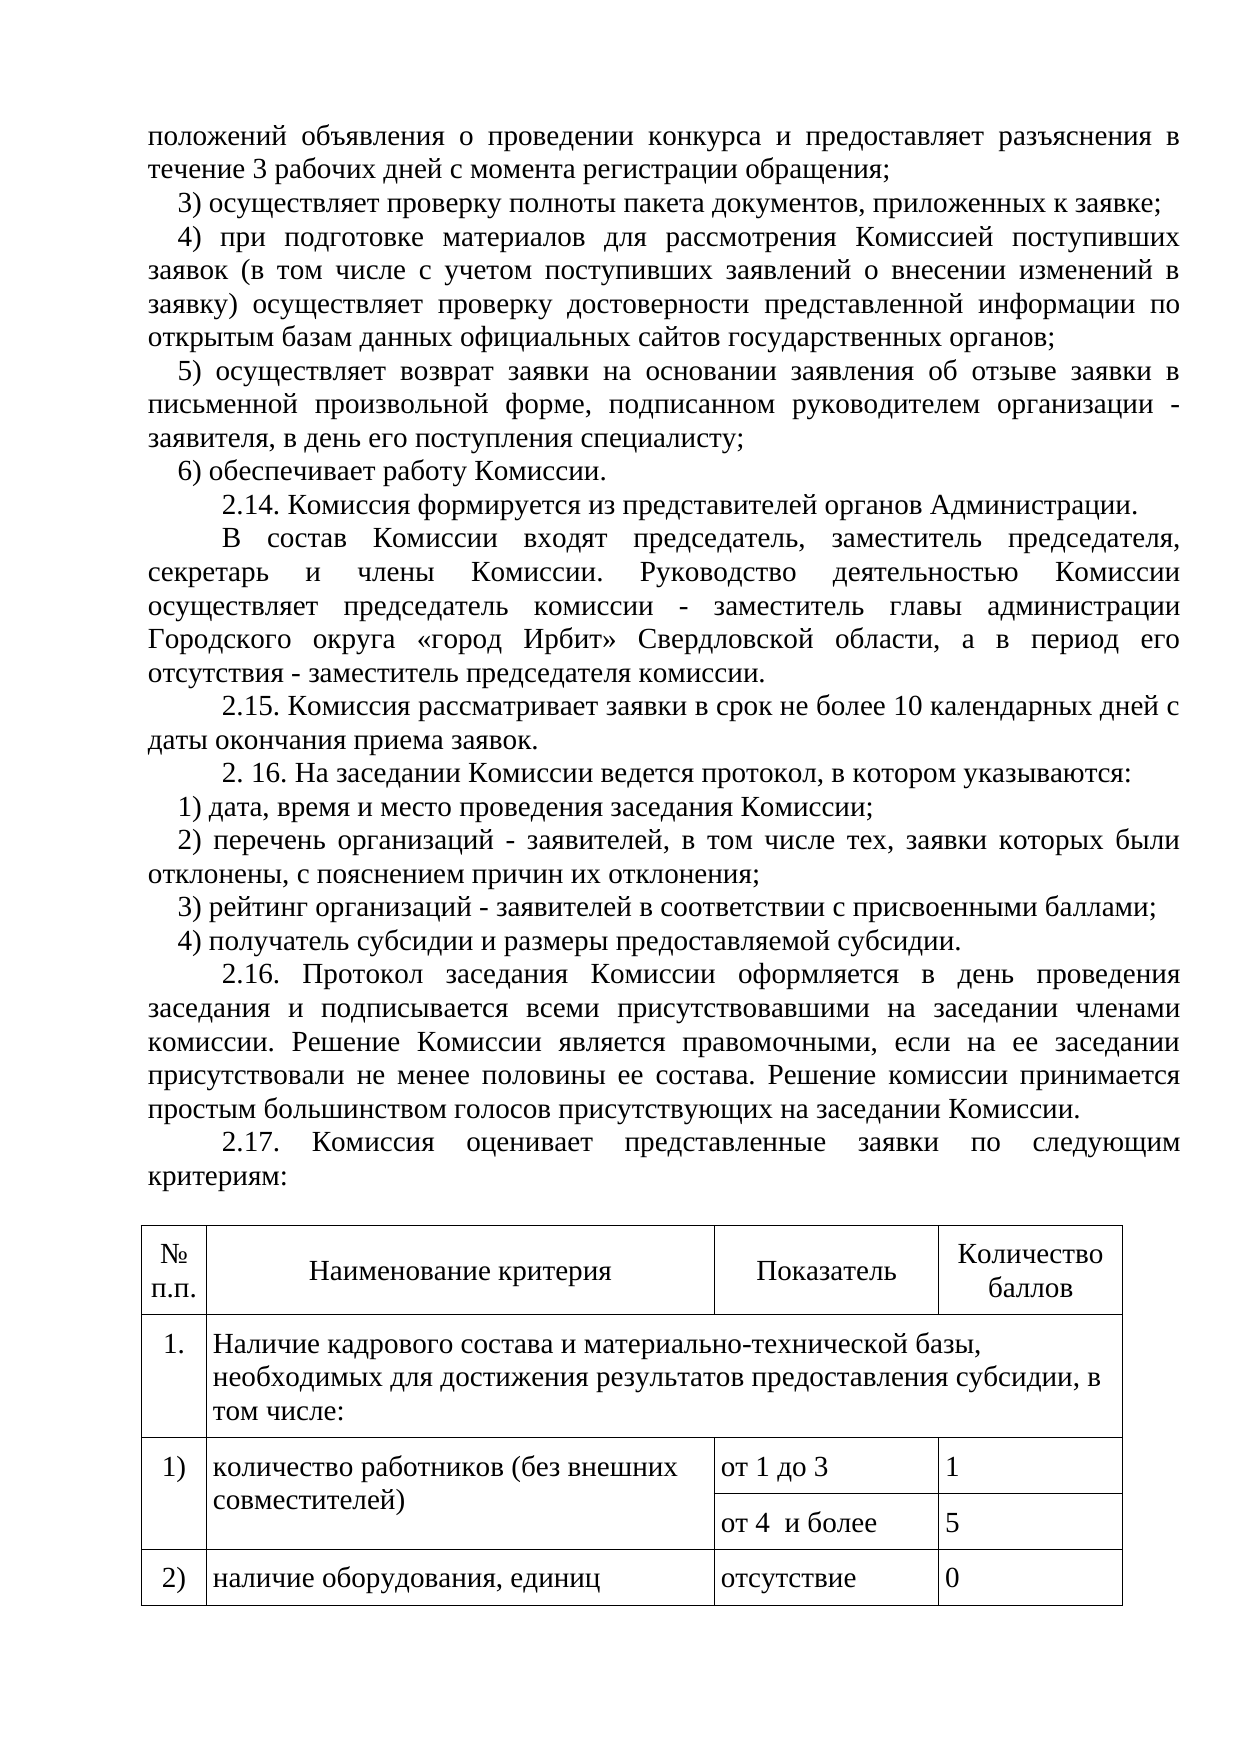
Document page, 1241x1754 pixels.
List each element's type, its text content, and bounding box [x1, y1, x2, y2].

table_cell 1. [142, 1315, 206, 1437]
text 4) получатель субсидии и размеры предоставляемой субсидии. [148, 923, 1181, 957]
table_cell 1 [939, 1438, 1122, 1493]
text 1) дата, время и место проведения заседания Комиссии; [148, 789, 1181, 822]
table_cell от 4 и более [715, 1494, 938, 1549]
table_cell отсутствие [715, 1550, 938, 1605]
table_cell 1) [142, 1438, 206, 1549]
table_cell 2) [142, 1550, 206, 1605]
text 5) осуществляет возврат заявки на основании заявления об отзыве заявки в письменной произвольной форме, подписанном руководителем организации - заявителя, в день его поступления специалисту; [148, 353, 1181, 453]
table_header Количество баллов [939, 1226, 1122, 1314]
text 4) при подготовке материалов для рассмотрения Комиссией поступивших заявок (в том числе с учетом поступивших заявлений о внесении изменений в заявку) осуществляет проверку достоверности представленной информации по открытым базам данных официальных сайтов государственных органов; [148, 219, 1181, 353]
table_cell от 1 до 3 [715, 1438, 938, 1493]
text В состав Комиссии входят председатель, заместитель председателя, секретарь и члены Комиссии. Руководство деятельностью Комиссии осуществляет председатель комиссии - заместитель главы администрации Городского округа «город Ирбит» Свердловской области, а в период его отсутствия - заместитель председателя комиссии. [148, 521, 1181, 688]
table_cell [207, 1550, 714, 1605]
table_cell 0 [939, 1550, 1122, 1605]
table_header Наименование критерия [207, 1226, 714, 1314]
text 2.14. Комиссия формируется из представителей органов Администрации. [148, 487, 1181, 521]
text 2.15. Комиссия рассматривает заявки в срок не более 10 календарных дней с даты окончания приема заявок. [148, 688, 1181, 755]
text 2.17. Комиссия оценивает представленные заявки по следующим критериям: [148, 1124, 1181, 1191]
text 6) обеспечивает работу Комиссии. [148, 453, 1181, 487]
table_header Показатель [715, 1226, 938, 1314]
table_cell 5 [939, 1494, 1122, 1549]
text 3) рейтинг организаций - заявителей в соответствии с присвоенными баллами; [148, 889, 1181, 923]
table_header № п.п. [142, 1226, 206, 1314]
table_cell Наличие кадрового состава и материально-технической базы, необходимых для достижения результатов предоставления субсидии, в том числе: [207, 1315, 1122, 1437]
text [148, 118, 1181, 185]
text 2.16. Протокол заседания Комиссии оформляется в день проведения заседания и подписывается всеми присутствовавшими на заседании членами комиссии. Решение Комиссии является правомочными, если на ее заседании присутствовали не менее половины ее состава. Решение комиссии принимается простым большинством голосов присутствующих на заседании Комиссии. [148, 957, 1181, 1124]
table_cell количество работников (без внешних совместителей) [207, 1438, 714, 1549]
text 2) перечень организаций - заявителей, в том числе тех, заявки которых были отклонены, с пояснением причин их отклонения; [148, 822, 1181, 889]
text 2. 16. На заседании Комиссии ведется протокол, в котором указываются: [148, 755, 1181, 789]
text 3) осуществляет проверку полноты пакета документов, приложенных к заявке; [148, 185, 1181, 219]
